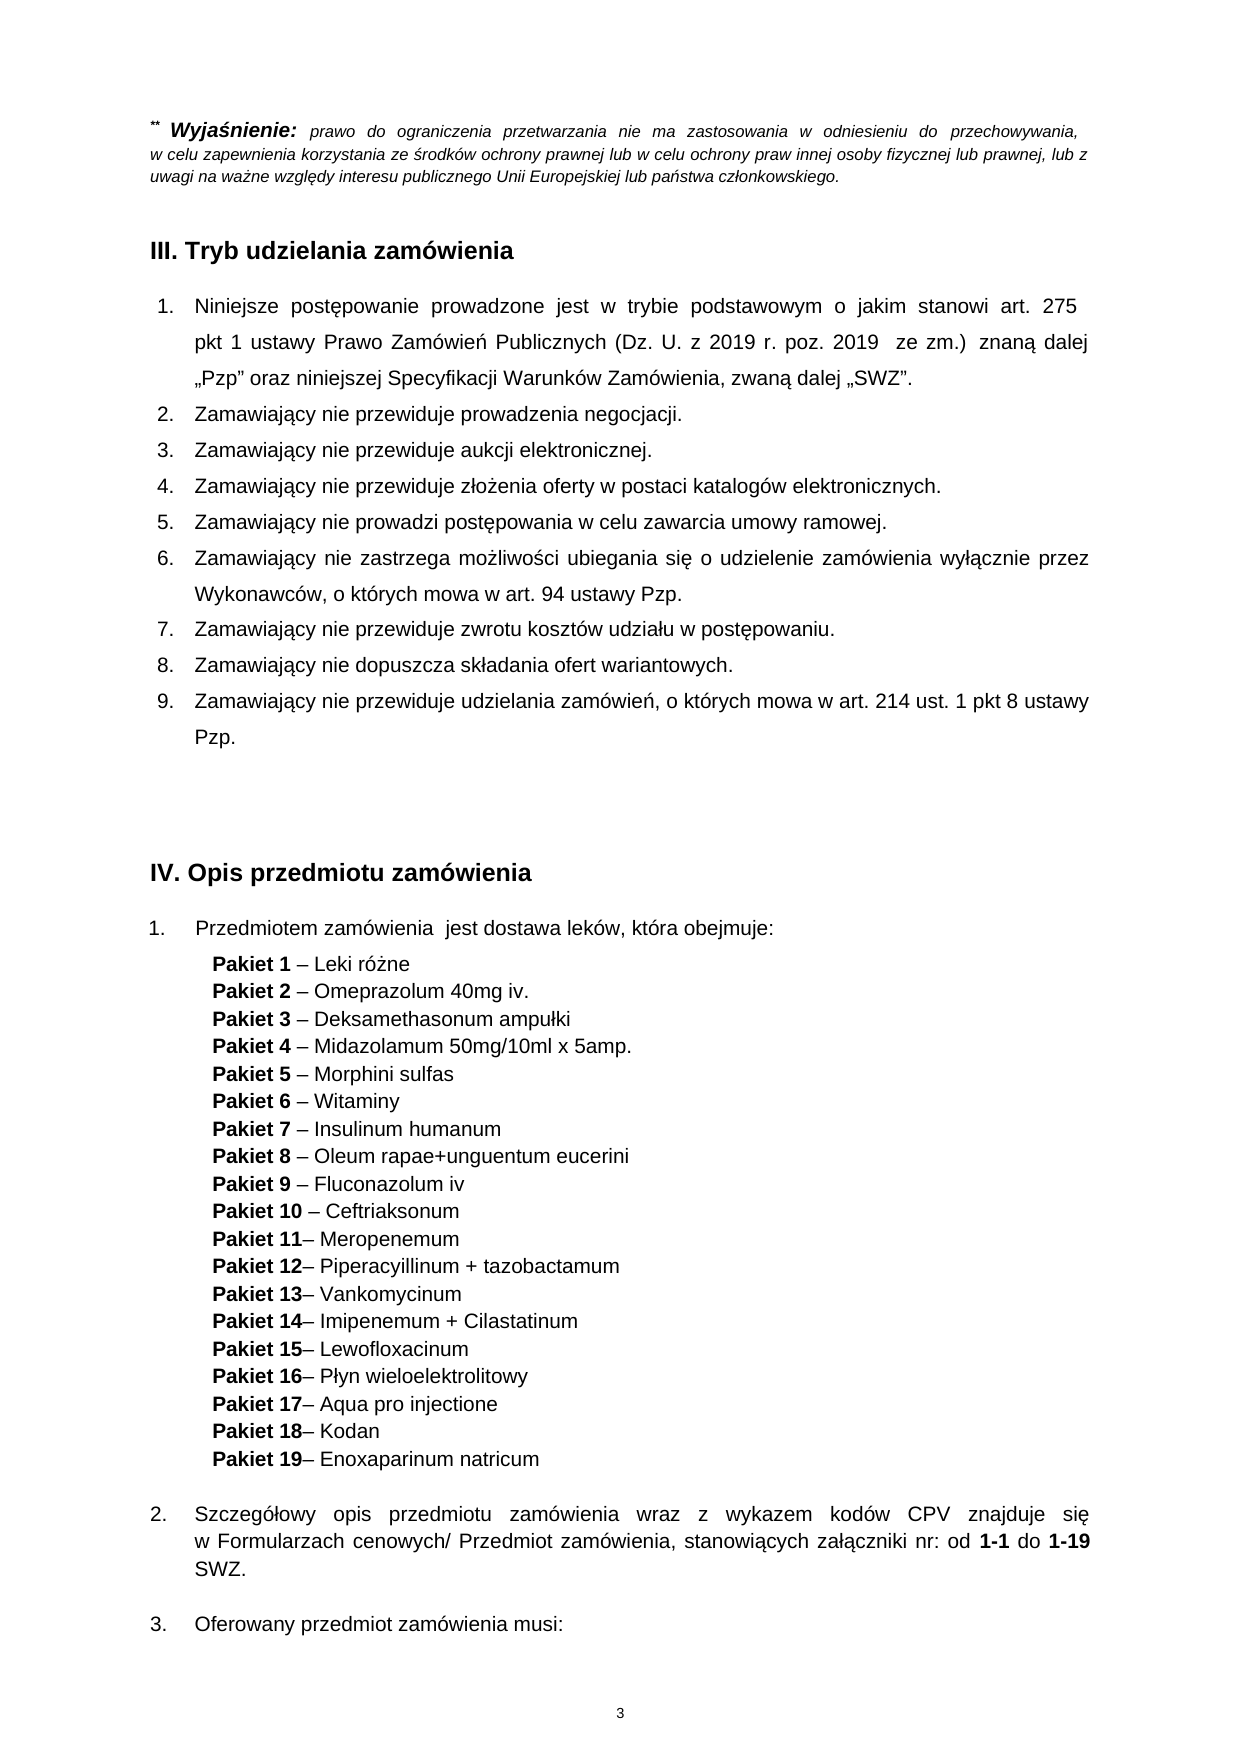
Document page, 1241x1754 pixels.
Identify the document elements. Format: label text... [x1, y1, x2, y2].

list Zamawiający nie przewiduje aukcji elektronicznej. [157, 438, 1090, 462]
list Zamawiający nie przewiduje prowadzenia negocjacji. [157, 402, 1090, 426]
subtitle IV. Opis przedmiotu zamówienia [150, 858, 1090, 887]
list Pakiet 18– Kodan [212, 1419, 1090, 1443]
list Pakiet 1 – Leki różne [212, 952, 1090, 976]
list Pakiet 12– Piperacyillinum + tazobactamum [212, 1254, 1090, 1278]
list Zamawiający nie przewiduje zwrotu kosztów udziału w postępowaniu. [157, 617, 1090, 641]
list Zamawiający nie prowadzi postępowania w celu zawarcia umowy ramowej. [157, 509, 1090, 533]
list Zamawiający nie dopuszcza składania ofert wariantowych. [157, 653, 1090, 677]
list Pakiet 13– Vankomycinum [212, 1282, 1090, 1306]
text ** Wyjaśnienie: prawo do ograniczenia przetwarzania nie ma zastosowania w odniesieniu do przechowywania, w celu zapewnienia korzystania ze środków ochrony prawnej lub w celu ochrony praw innej osoby fizycznej lub prawnej, lub z uwagi na ważne względy interesu publicznego Unii Europejskiej lub państwa członkowskiego. [150, 118, 1090, 186]
list Pakiet 19– Enoxaparinum natricum [212, 1447, 1090, 1471]
list Pakiet 14– Imipenemum + Cilastatinum [212, 1309, 1090, 1333]
list Pakiet 7 – Insulinum humanum [212, 1117, 1090, 1141]
list Pakiet 6 – Witaminy [212, 1089, 1090, 1113]
list Szczegółowy opis przedmiotu zamówienia wraz z wykazem kodów CPV znajduje się w Formularzach cenowych/ Przedmiot zamówienia, stanowiących załączniki nr: od 1-1 do 1-19 SWZ. [150, 1502, 1090, 1581]
list Pakiet 15– Lewofloxacinum [212, 1337, 1090, 1361]
list Pakiet 3 – Deksamethasonum ampułki [212, 1007, 1090, 1031]
list Pakiet 8 – Oleum rapae+unguentum eucerini [212, 1144, 1090, 1168]
list Zamawiający nie zastrzega możliwości ubiegania się o udzielenie zamówienia wyłącznie przez Wykonawców, o których mowa w art. 94 ustawy Pzp. [157, 545, 1090, 605]
list Oferowany przedmiot zamówienia musi: [150, 1612, 1090, 1636]
list Pakiet 9 – Fluconazolum iv [212, 1172, 1090, 1196]
list Zamawiający nie przewiduje udzielania zamówień, o których mowa w art. 214 ust. 1 pkt 8 ustawy Pzp. [157, 689, 1090, 749]
list Pakiet 4 – Midazolamum 50mg/10ml x 5amp. [212, 1034, 1090, 1058]
list Zamawiający nie przewiduje złożenia oferty w postaci katalogów elektronicznych. [157, 473, 1090, 497]
list Pakiet 10 – Ceftriaksonum [212, 1199, 1090, 1223]
subtitle III. Tryb udzielania zamówienia [150, 236, 1090, 264]
list Pakiet 17– Aqua pro injectione [212, 1392, 1090, 1416]
list Pakiet 11– Meropenemum [212, 1227, 1090, 1251]
list Pakiet 5 – Morphini sulfas [212, 1062, 1090, 1086]
list Pakiet 16– Płyn wieloelektrolitowy [212, 1364, 1090, 1388]
list Pakiet 2 – Omeprazolum 40mg iv. [212, 979, 1090, 1003]
list Przedmiotem zamówienia jest dostawa leków, która obejmuje: [148, 916, 1090, 940]
list Niniejsze postępowanie prowadzone jest w trybie podstawowym o jakim stanowi art. 275 pkt 1 ustawy Prawo Zamówień Publicznych (Dz. U. z 2019 r. poz. 2019 ze zm.) znaną dalej „Pzp” oraz niniejszej Specyfikacji Warunków Zamówienia, zwaną dalej „SWZ”. [157, 294, 1090, 390]
